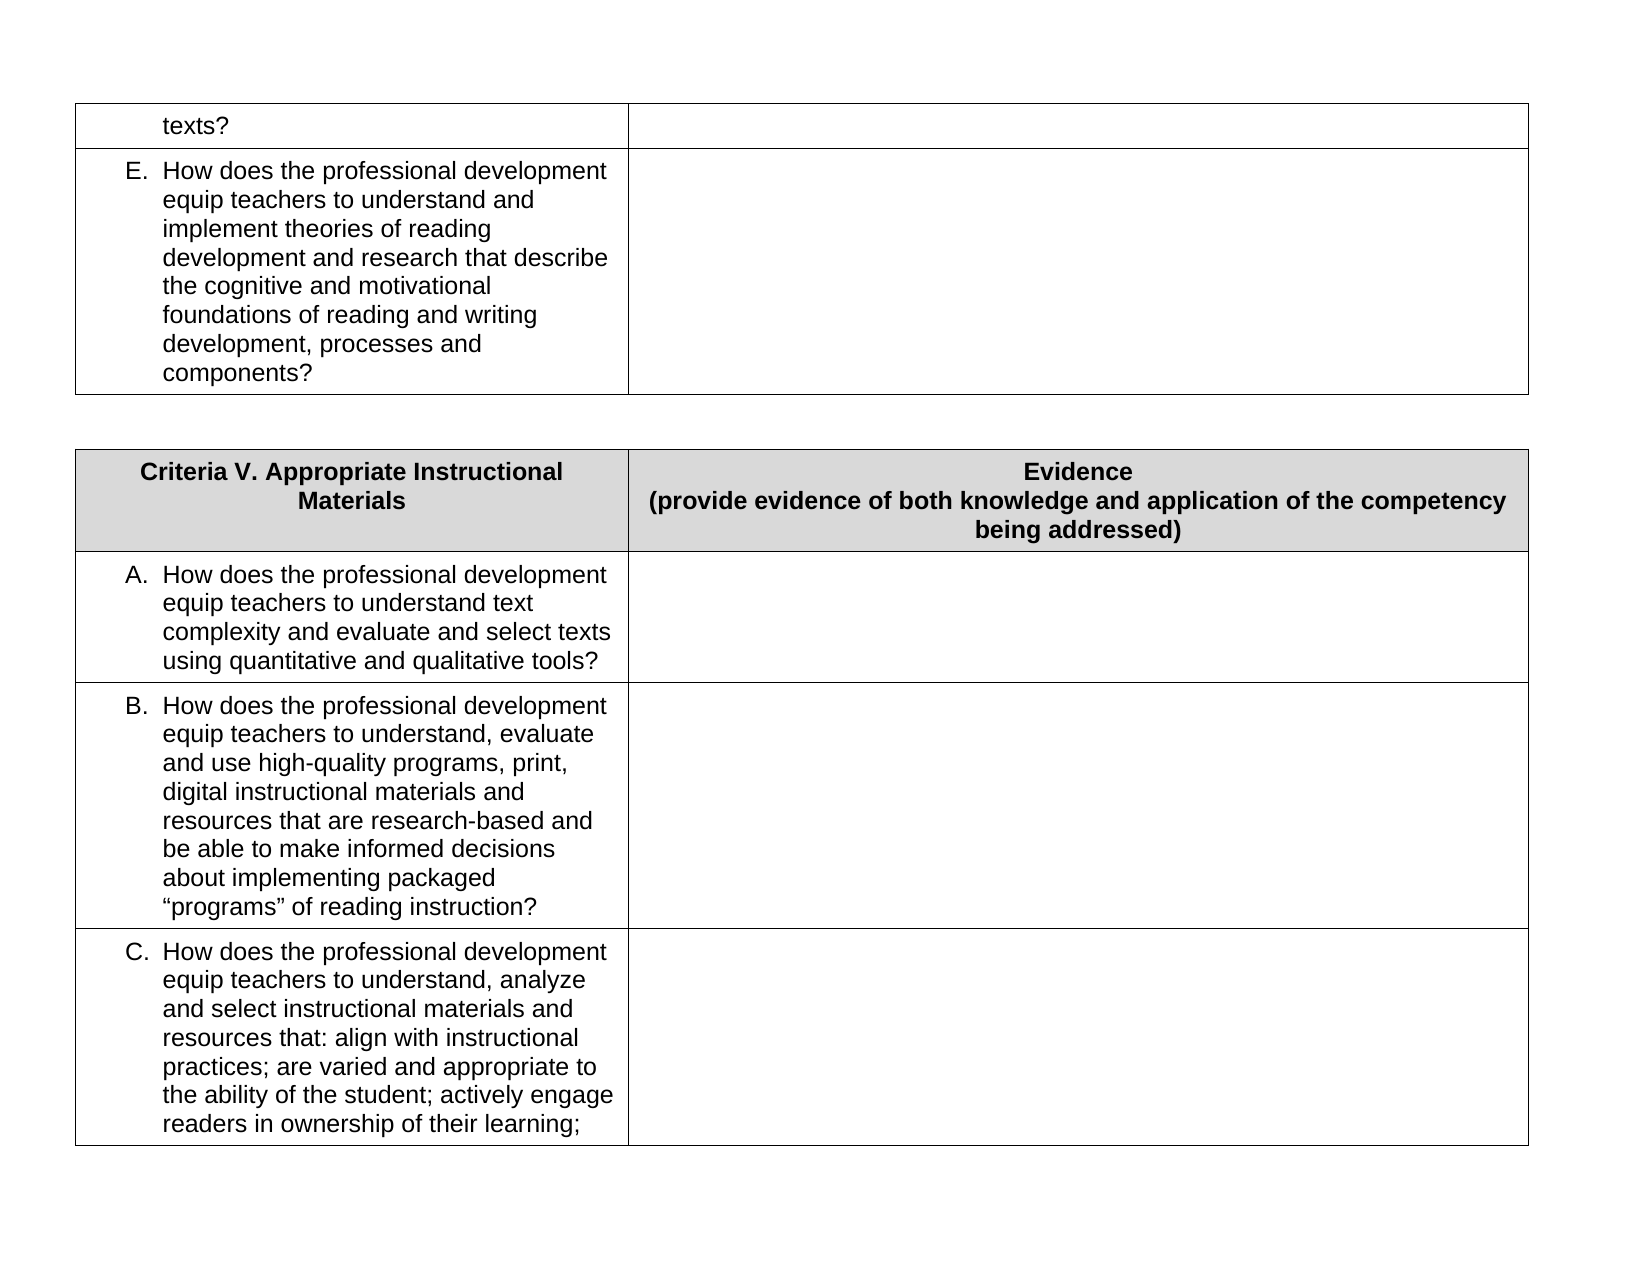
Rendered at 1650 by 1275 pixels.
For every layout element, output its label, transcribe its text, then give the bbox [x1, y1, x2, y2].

table_header Evidence (provide evidence of both knowledge and application of the competency being addressed) [629, 450, 1528, 551]
table_cell [629, 683, 1528, 928]
table_cell [629, 149, 1528, 394]
table_cell [629, 552, 1528, 682]
table_cell [629, 929, 1528, 1145]
table_header Criteria V. Appropriate Instructional Materials [76, 450, 628, 551]
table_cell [76, 929, 628, 1145]
table_cell How does the professional development equip teachers to understand text complexity and evaluate and select texts using quantitative and qualitative tools? [76, 552, 628, 682]
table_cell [76, 104, 628, 148]
table_cell [629, 104, 1528, 148]
table_cell How does the professional development equip teachers to understand, evaluate and use high-quality programs, print, digital instructional materials and resources that are research-based and be able to make informed decisions about implementing packaged “programs” of reading instruction? [76, 683, 628, 928]
table_cell How does the professional development equip teachers to understand and implement theories of reading development and research that describe the cognitive and motivational foundations of reading and writing development, processes and components? [76, 149, 628, 394]
